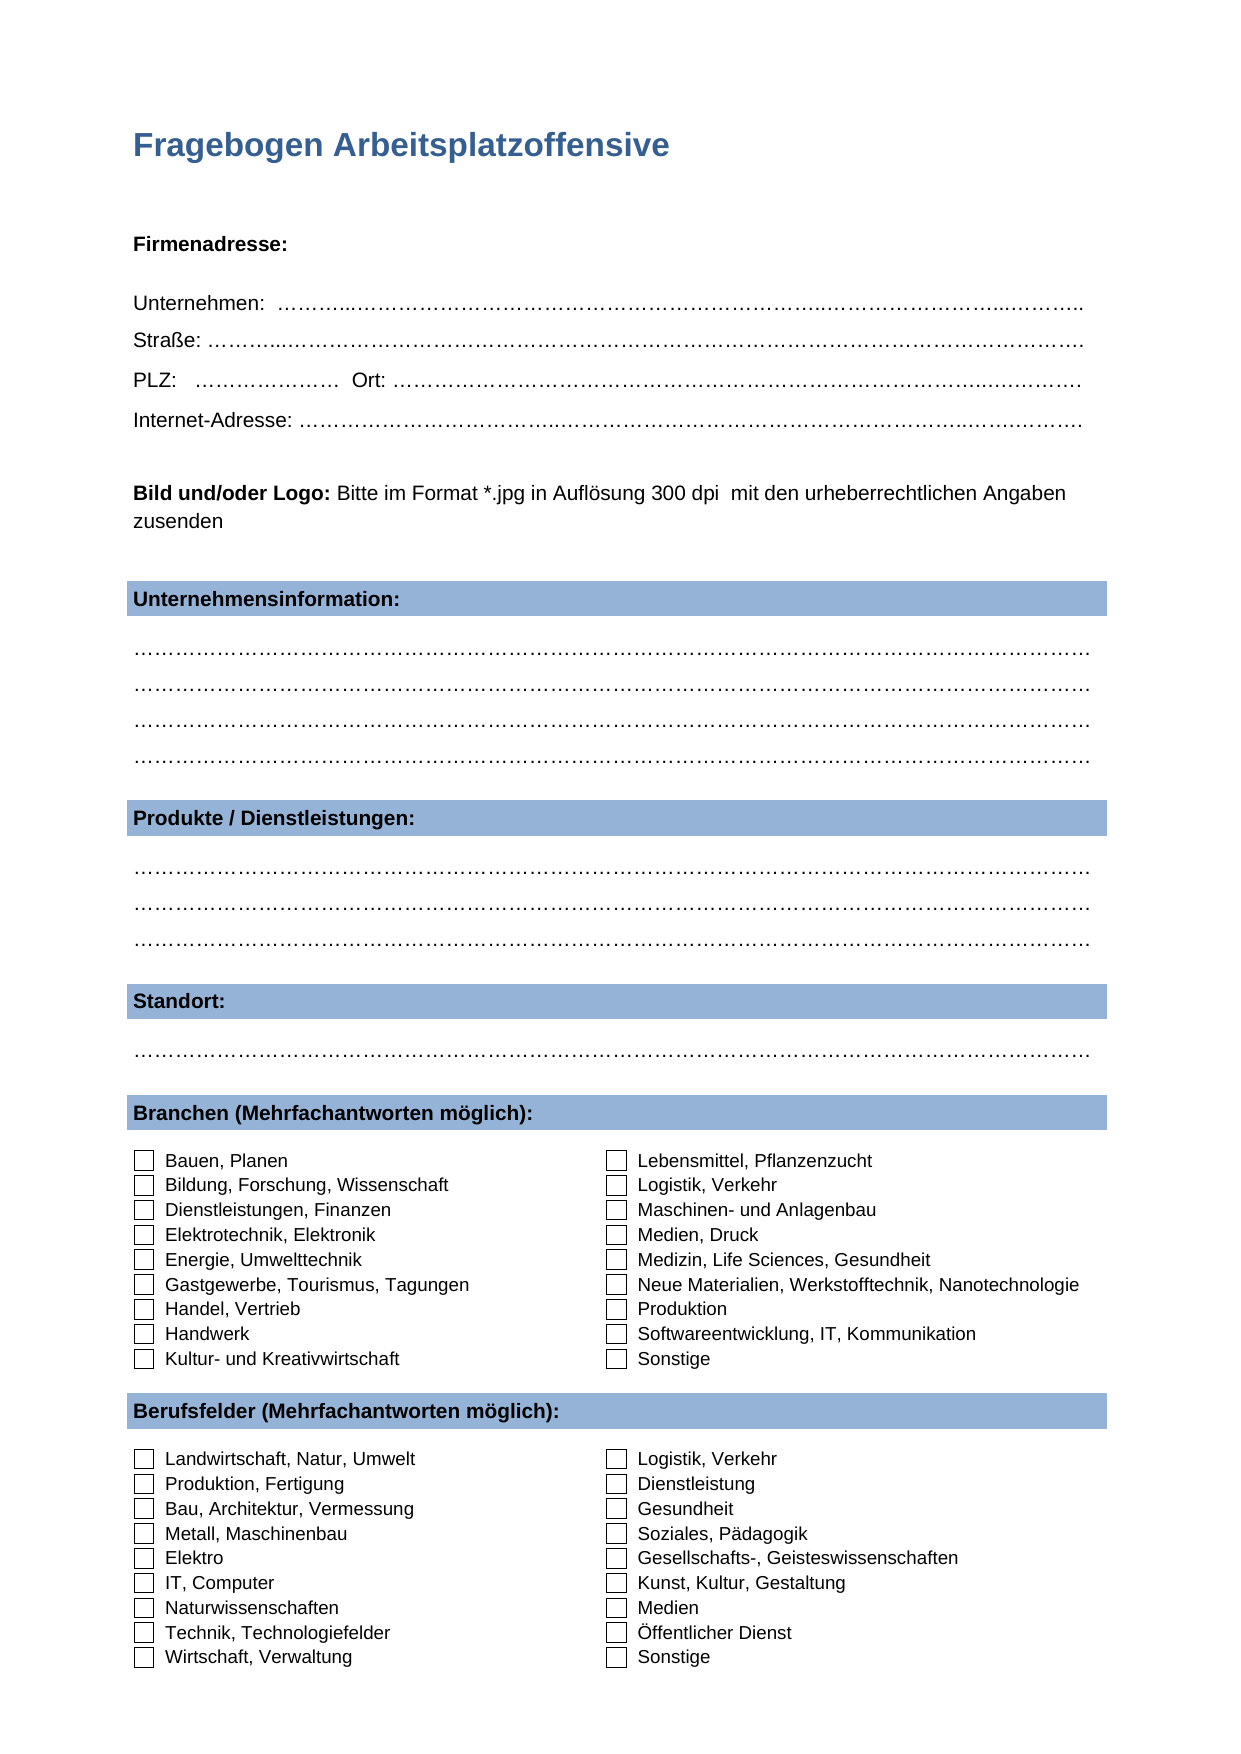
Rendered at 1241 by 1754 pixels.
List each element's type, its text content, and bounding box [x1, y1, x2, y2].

table_header Produkte / Dienstleistungen: [127, 800, 1107, 836]
text Bauen, Planen Lebensmittel, Pflanzenzucht Bildung, Forschung, Wissenschaft Logistik, Verkehr Dienstleistungen, Finanzen Maschinen- und Anlagenbau Elektrotechnik, Elektronik Medien, Druck Energie, Umwelttechnik Medizin, Life Sciences, Gesundheit Gastgewerbe, Tourismus, Tagungen Neue Materialien, Werkstofftechnik, Nanotechnologie Handel, Vertrieb Produktion Handwerk Softwareentwicklung, IT, Kommunikation Kultur- und Kreativwirtschaft Sonstige [133, 1149, 1107, 1369]
text PLZ: ………………… Ort: …………………………………………………………………………..….………. [133, 367, 1107, 391]
text Fragebogen Arbeitsplatzoffensive [133, 125, 1107, 164]
text ………………………………………………………………………………………………………………………………………………………………………………………………………………………………………………………………………………………………………………………………………………………………………………………………………………………………………………………………………………………………………… [133, 636, 1107, 767]
text Internet-Adresse: ………………………………..…………………………………………………..…….………. [133, 407, 1107, 431]
table_header Standort: [127, 984, 1107, 1019]
text Firmenadresse: [133, 232, 1107, 256]
table_header Berufsfelder (Mehrfachantworten möglich): [127, 1393, 1107, 1429]
text Landwirtschaft, Natur, Umwelt Logistik, Verkehr Produktion, Fertigung Dienstleistung Bau, Architektur, Vermessung Gesundheit Metall, Maschinenbau Soziales, Pädagogik Elektro Gesellschafts-, Geisteswissenschaften IT, Computer Kunst, Kultur, Gestaltung Naturwissenschaften Medien Technik, Technologiefelder Öffentlicher Dienst Wirtschaft, Verwaltung Sonstige [133, 1448, 1107, 1700]
text Bild und/oder Logo: Bitte im Format *.jpg in Auflösung 300 dpi mit den urheberrechtlichen Angaben zusenden [133, 454, 1107, 533]
text ………………………………………………………………………………………………………………………… [133, 1038, 1107, 1062]
text ……………………………………………………………………………………………………………………………………………………………………………………………………………………………………………………………………………………………………………………………………………………………………………… [133, 855, 1107, 951]
table_header Branchen (Mehrfachantworten möglich): [127, 1095, 1107, 1130]
text Unternehmen: ………...…………………………………………………………..……………………...……….. [133, 277, 1107, 315]
table_header Unternehmensinformation: [127, 581, 1107, 616]
text Straße: ………...……………………………………………………………………………………………………. [133, 327, 1107, 351]
